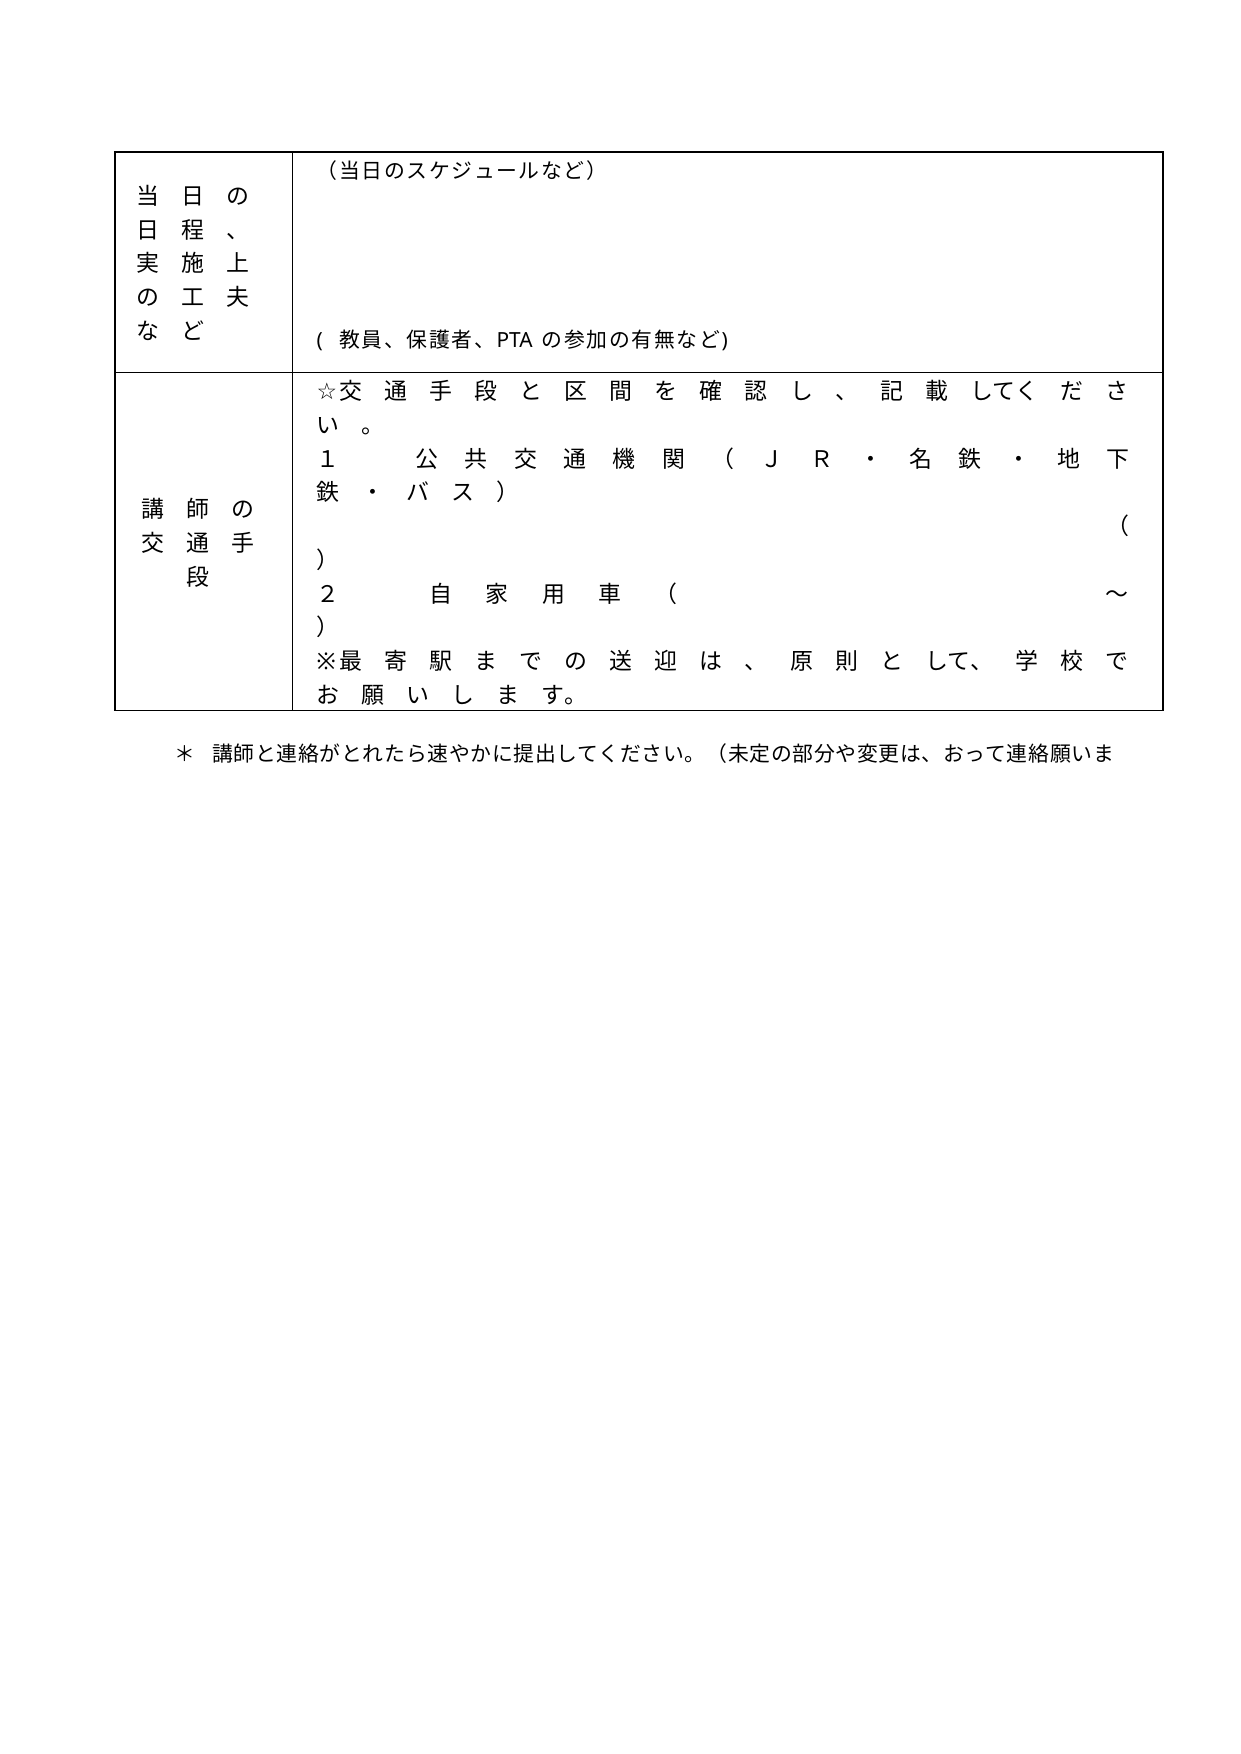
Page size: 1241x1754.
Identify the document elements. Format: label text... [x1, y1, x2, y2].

table_cell （当日のスケジュールなど） (教員、保護者、PTAの参加の有無など) [293, 153, 1162, 372]
table_cell 講師の 交通手段 [116, 373, 292, 710]
table_cell ☆交通手段と区間を確認し、記載してください。 １ 公共交通機関（ＪＲ・名鉄・地下鉄・バス） （ ） ２ 自家用車（ ～ ） ※最寄駅までの送迎は、原則として、学校でお願いします。 [293, 373, 1162, 710]
table_cell 当日の日程、 実施上の工夫など [116, 153, 292, 372]
